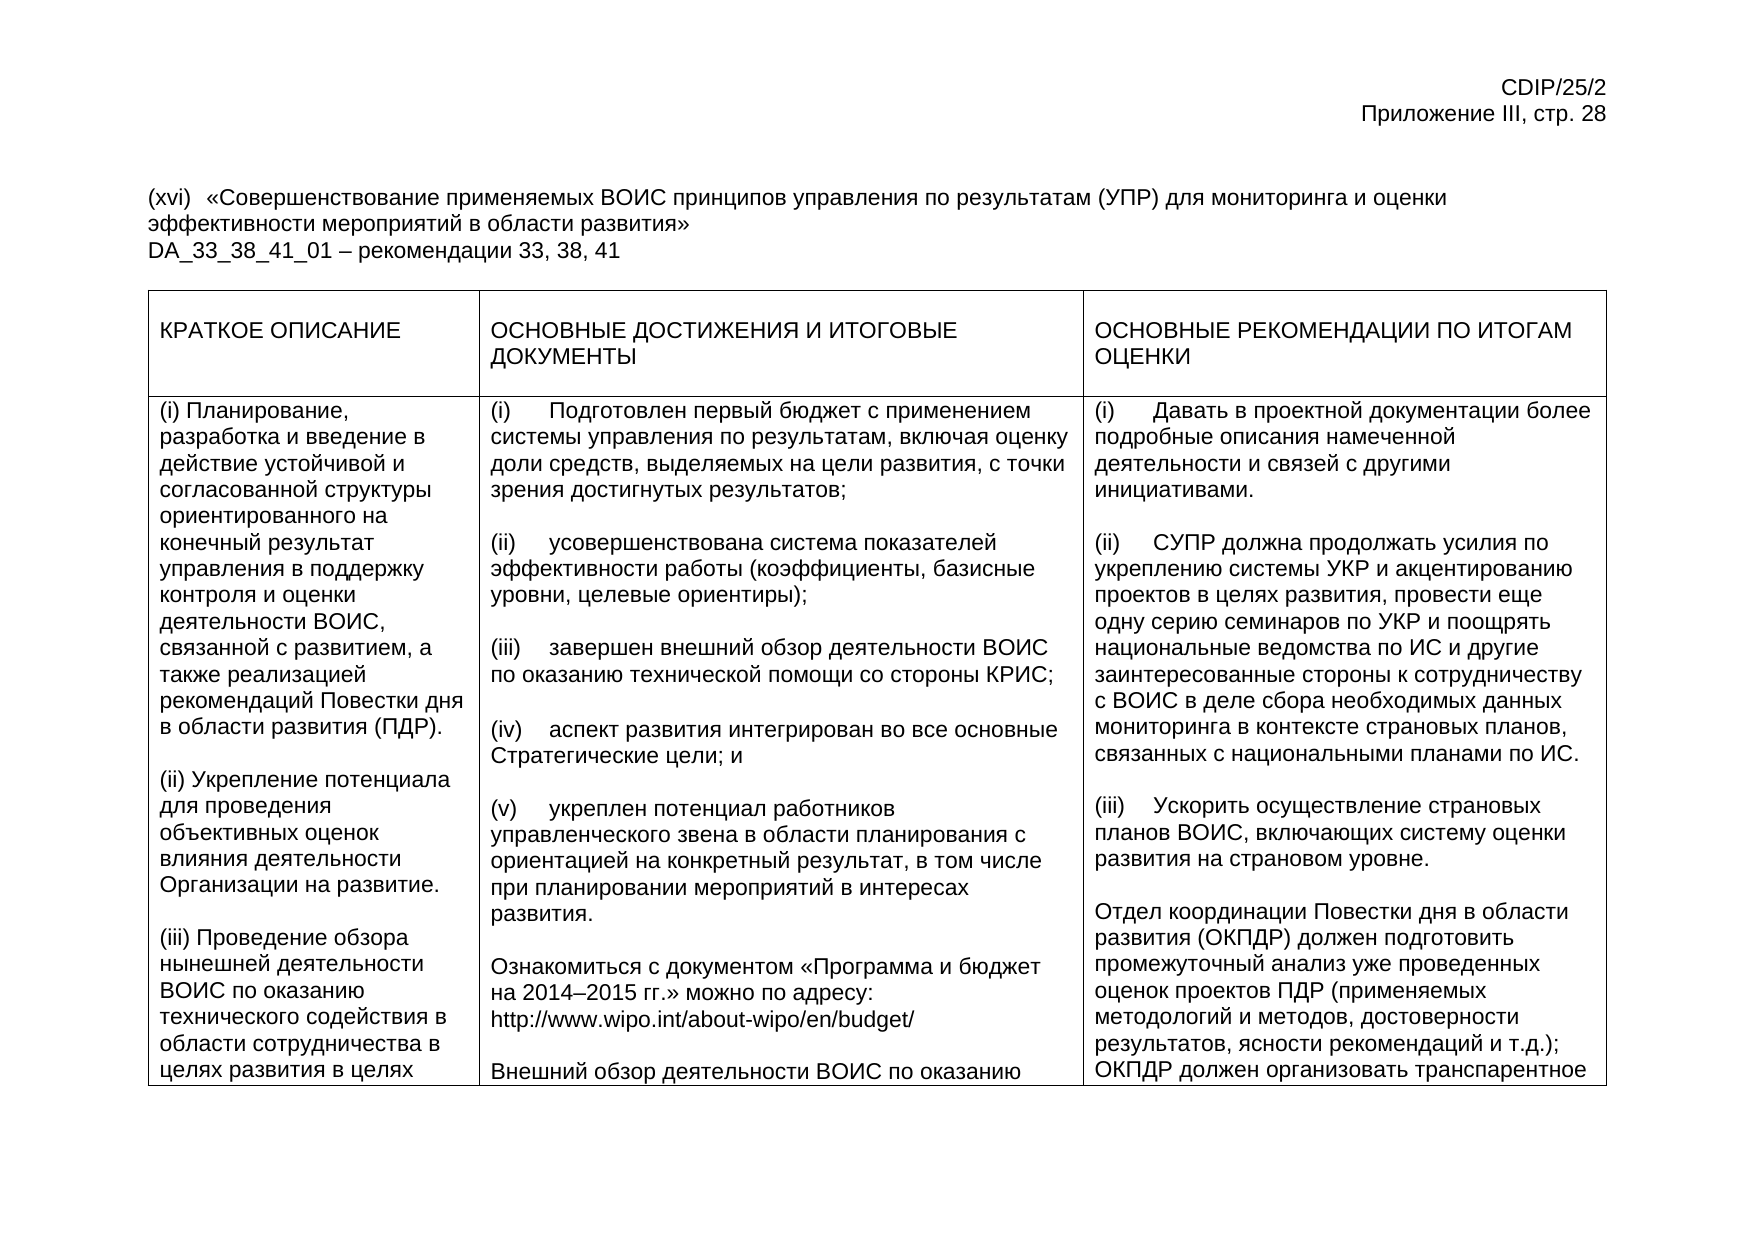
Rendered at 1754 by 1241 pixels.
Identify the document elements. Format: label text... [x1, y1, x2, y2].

table_header ОСНОВНЫЕ РЕКОМЕНДАЦИИ ПО ИТОГАМ ОЦЕНКИ [1084, 291, 1606, 396]
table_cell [480, 397, 1083, 1084]
list «Совершенствование применяемых ВОИС принципов управления по результатам (УПР) для мониторинга и оценки эффективности мероприятий в области развития» [148, 184, 1606, 237]
table_header ОСНОВНЫЕ ДОСТИЖЕНИЯ И ИТОГОВЫЕ ДОКУМЕНТЫ [480, 291, 1083, 396]
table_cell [1084, 397, 1606, 1084]
table_header КРАТКОЕ ОПИСАНИЕ [149, 291, 479, 396]
text DA_33_38_41_01 – рекомендации 33, 38, 41 [148, 237, 1606, 263]
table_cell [149, 397, 479, 1084]
